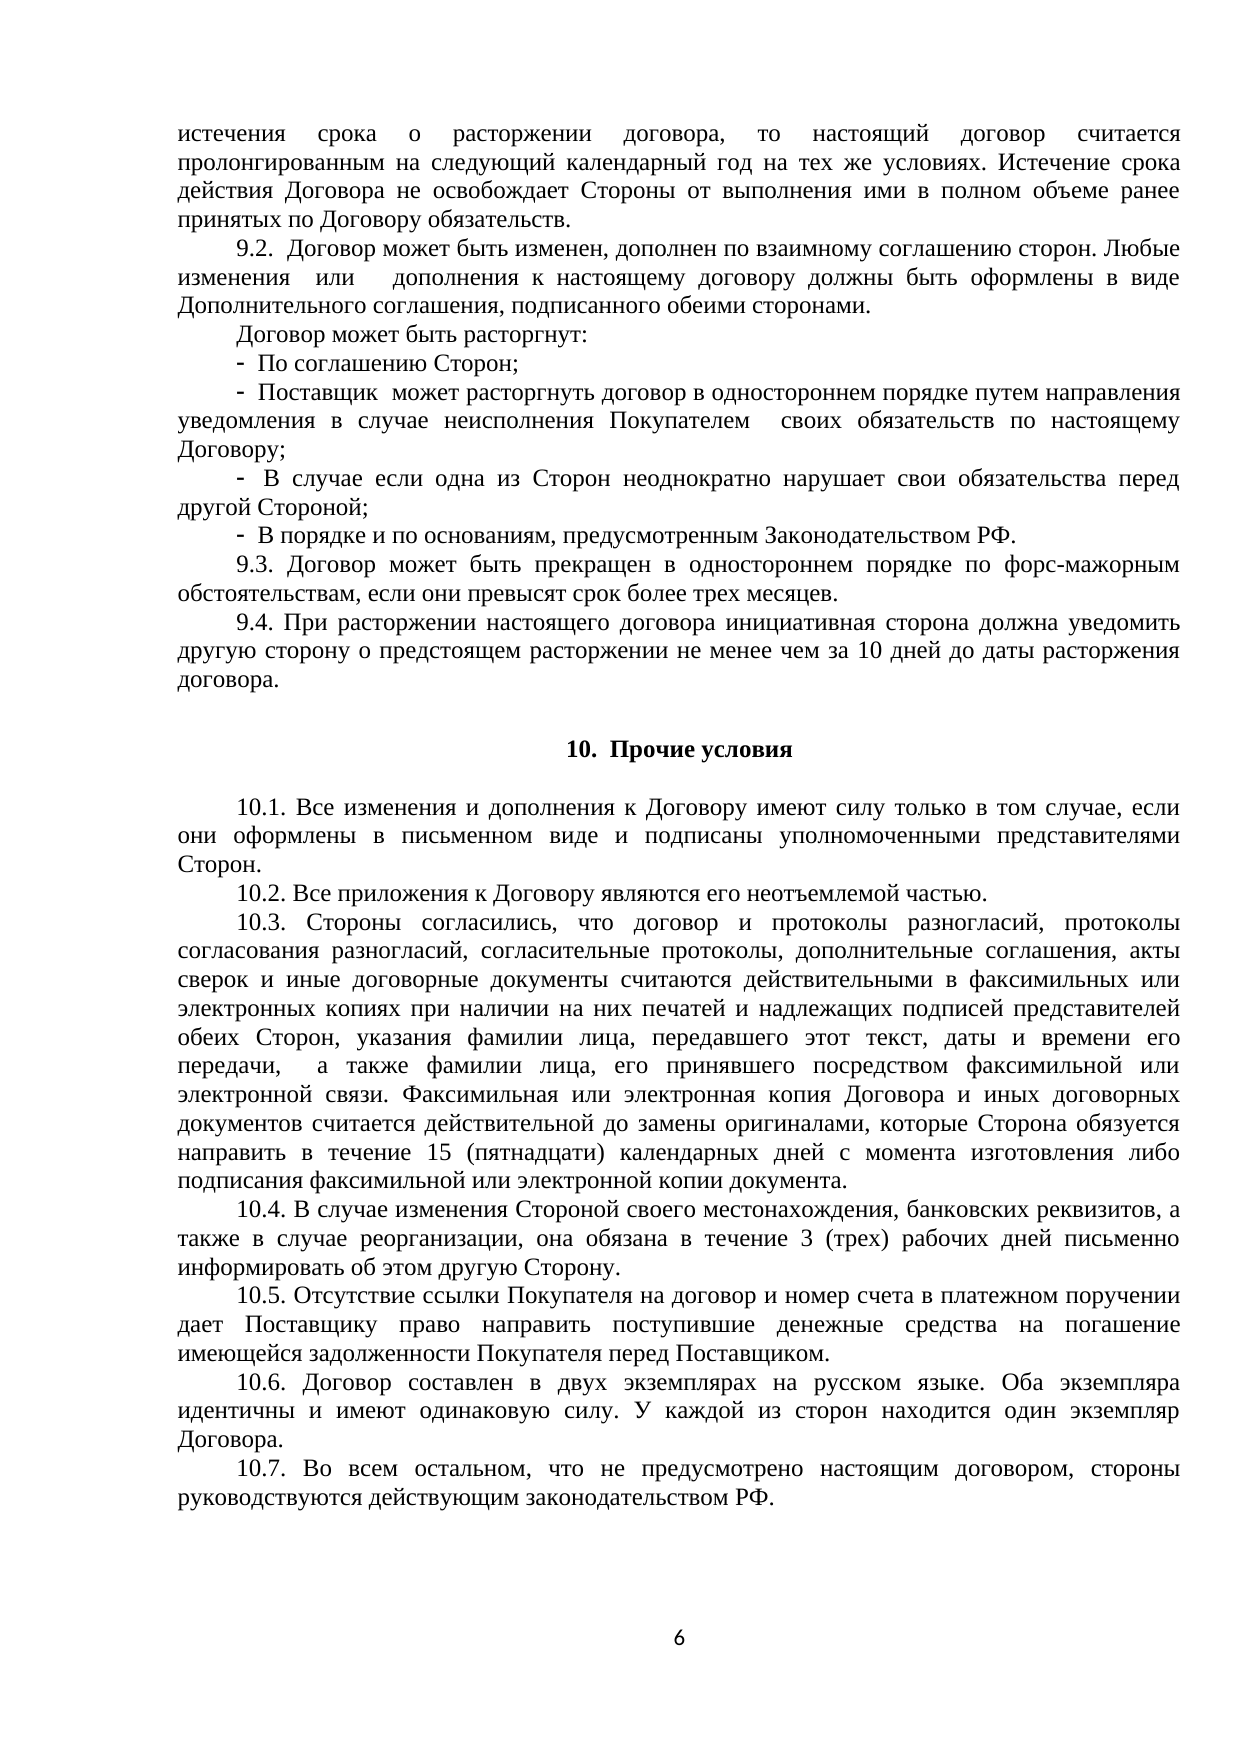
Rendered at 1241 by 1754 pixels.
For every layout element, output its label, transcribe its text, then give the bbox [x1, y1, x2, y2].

list В порядке и по основаниям, предусмотренным Законодательством РФ. [177, 521, 1181, 549]
list В случае если одна из Сторон неоднократно нарушает свои обязательства перед другой Стороной; [177, 463, 1181, 521]
text 10.3. Стороны согласились, что договор и протоколы разногласий, протоколы согласования разногласий, согласительные протоколы, дополнительные соглашения, акты сверок и иные договорные документы считаются действительными в факсимильных или электронных копиях при наличии на них печатей и надлежащих подписей представителей обеих Сторон, указания фамилии лица, передавшего этот текст, даты и времени его передачи, а также фамилии лица, его принявшего посредством факсимильной или электронной связи. Факсимильная или электронная копия Договора и иных договорных документов считается действительной до замены оригиналами, которые Сторона обязуется направить в течение 15 (пятнадцати) календарных дней с момента изготовления либо подписания факсимильной или электронной копии документа. [177, 907, 1181, 1194]
list Поставщик может расторгнуть договор в одностороннем порядке путем направления уведомления в случае неисполнения Покупателем своих обязательств по настоящему Договору; [177, 377, 1181, 463]
text 10.6. Договор составлен в двух экземплярах на русском языке. Оба экземпляра идентичны и имеют одинаковую силу. У каждой из сторон находится один экземпляр Договора. [177, 1367, 1181, 1453]
text 10.2. Все приложения к Договору являются его неотъемлемой частью. [177, 878, 1181, 907]
text 10.4. В случае изменения Стороной своего местонахождения, банковских реквизитов, а также в случае реорганизации, она обязана в течение 3 (трех) рабочих дней письменно информировать об этом другую Сторону. [177, 1194, 1181, 1281]
text 9.3. Договор может быть прекращен в одностороннем порядке по форс-мажорным обстоятельствам, если они превысят срок более трех месяцев. [177, 549, 1181, 607]
list По соглашению Сторон; [177, 348, 1181, 377]
text 10. Прочие условия [177, 734, 1181, 763]
text 9.4. При расторжении настоящего договора инициативная сторона должна уведомить другую сторону о предстоящем расторжении не менее чем за 10 дней до даты расторжения договора. [177, 607, 1181, 693]
text Договор может быть расторгнут: [177, 319, 1181, 348]
text 10.1. Все изменения и дополнения к Договору имеют силу только в том случае, если они оформлены в письменном виде и подписаны уполномоченными представителями Сторон. [177, 792, 1181, 878]
text 10.5. Отсутствие ссылки Покупателя на договор и номер счета в платежном поручении дает Поставщику право направить поступившие денежные средства на погашение имеющейся задолженности Покупателя перед Поставщиком. [177, 1281, 1181, 1367]
text 9.2. Договор может быть изменен, дополнен по взаимному соглашению сторон. Любые изменения или дополнения к настоящему договору должны быть оформлены в виде Дополнительного соглашения, подписанного обеими сторонами. [177, 233, 1181, 319]
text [177, 118, 1181, 233]
text 10.7. Во всем остальном, что не предусмотрено настоящим договором, стороны руководствуются действующим законодательством РФ. [177, 1453, 1181, 1511]
